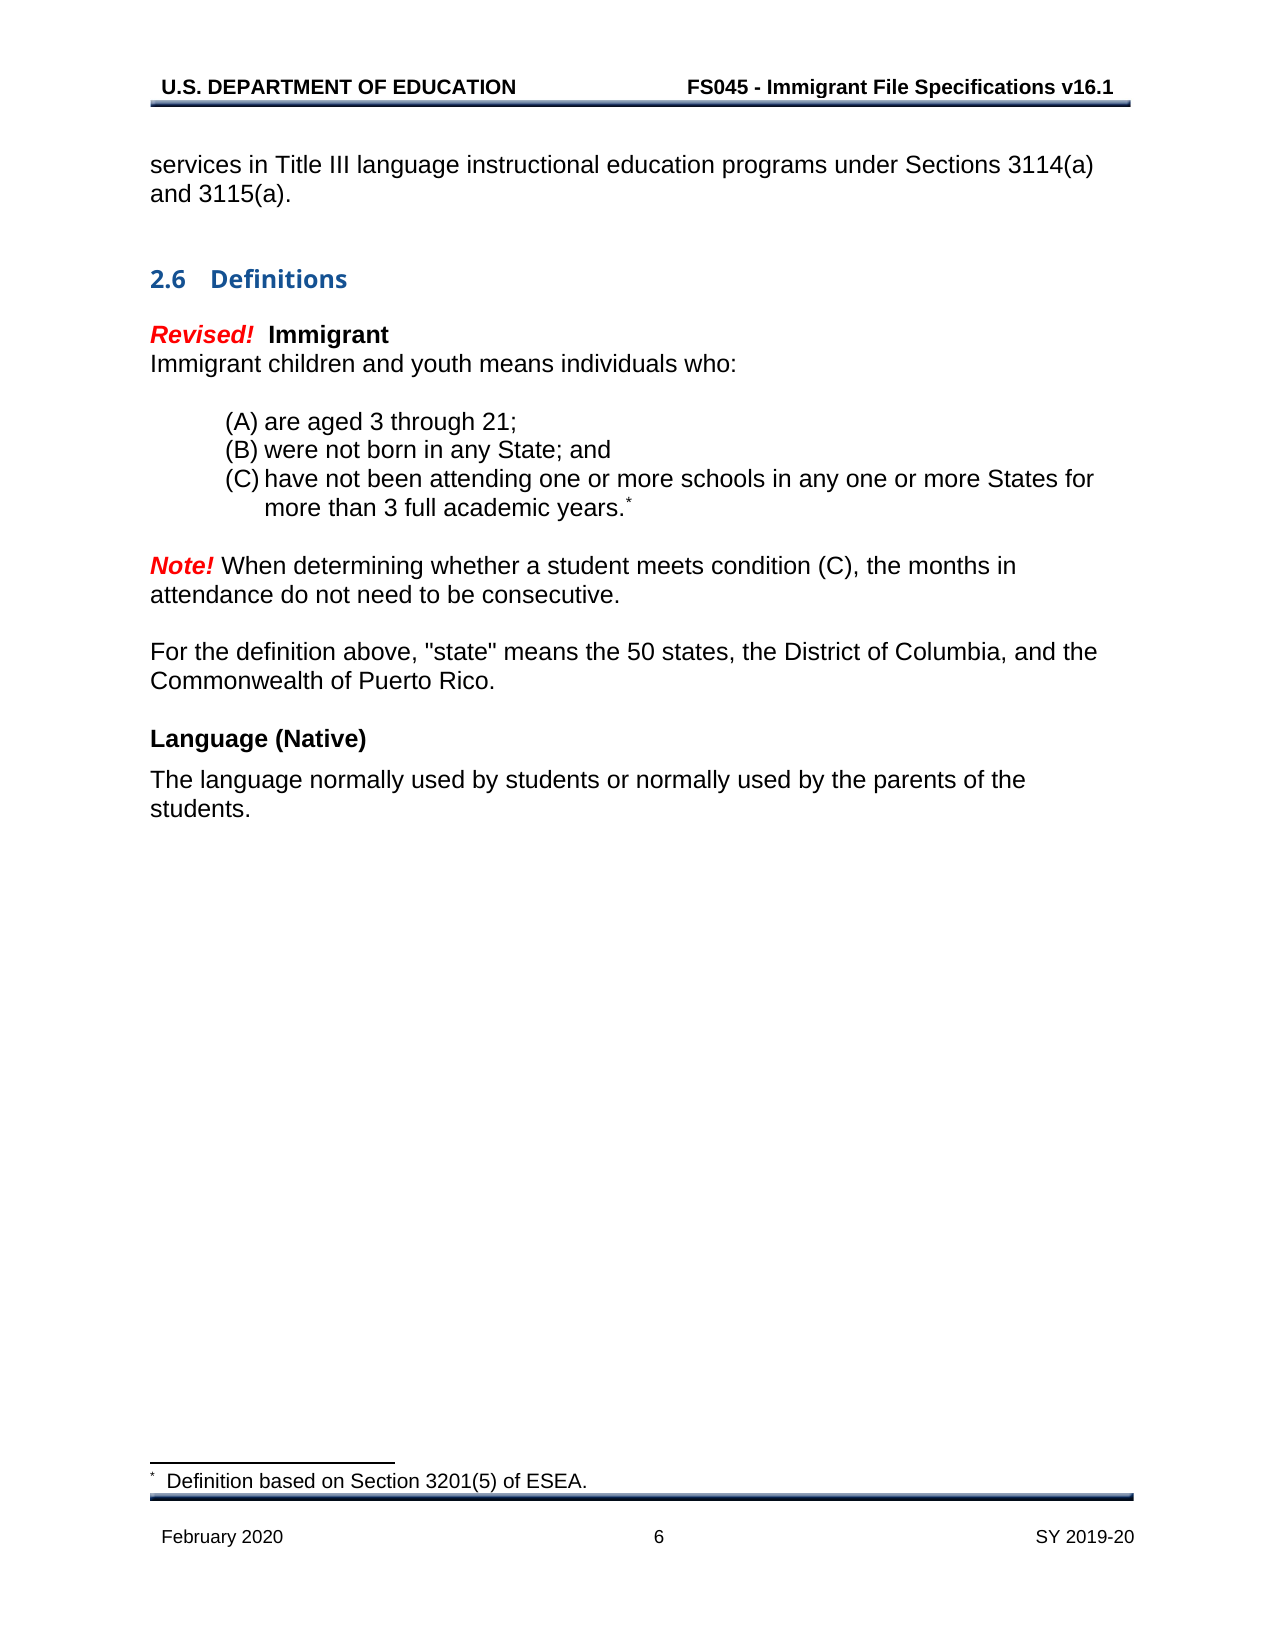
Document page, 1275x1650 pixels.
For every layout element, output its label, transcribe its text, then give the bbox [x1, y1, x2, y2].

list were not born in any State; and [225, 435, 1125, 464]
list have not been attending one or more schools in any one or more States for more than 3 full academic years. [225, 464, 1125, 522]
text For the definition above, "state" means the 50 states, the , and the . [150, 637, 1125, 695]
subtitle Definitions [150, 261, 1125, 295]
text Language (Native) [150, 724, 1125, 752]
text Note! When determining whether a student meets condition (C), the months in attendance do not need to be consecutive. [150, 551, 1125, 609]
picture [150, 1493, 1134, 1501]
text Revised! Immigrant [150, 320, 1125, 349]
text The language normally used by students or normally used by the parents of the students. [150, 765, 1125, 822]
text Immigrant children and youth means individuals who: [150, 349, 1125, 378]
list are aged 3 through 21; [225, 407, 1125, 435]
picture [150, 98, 1138, 107]
